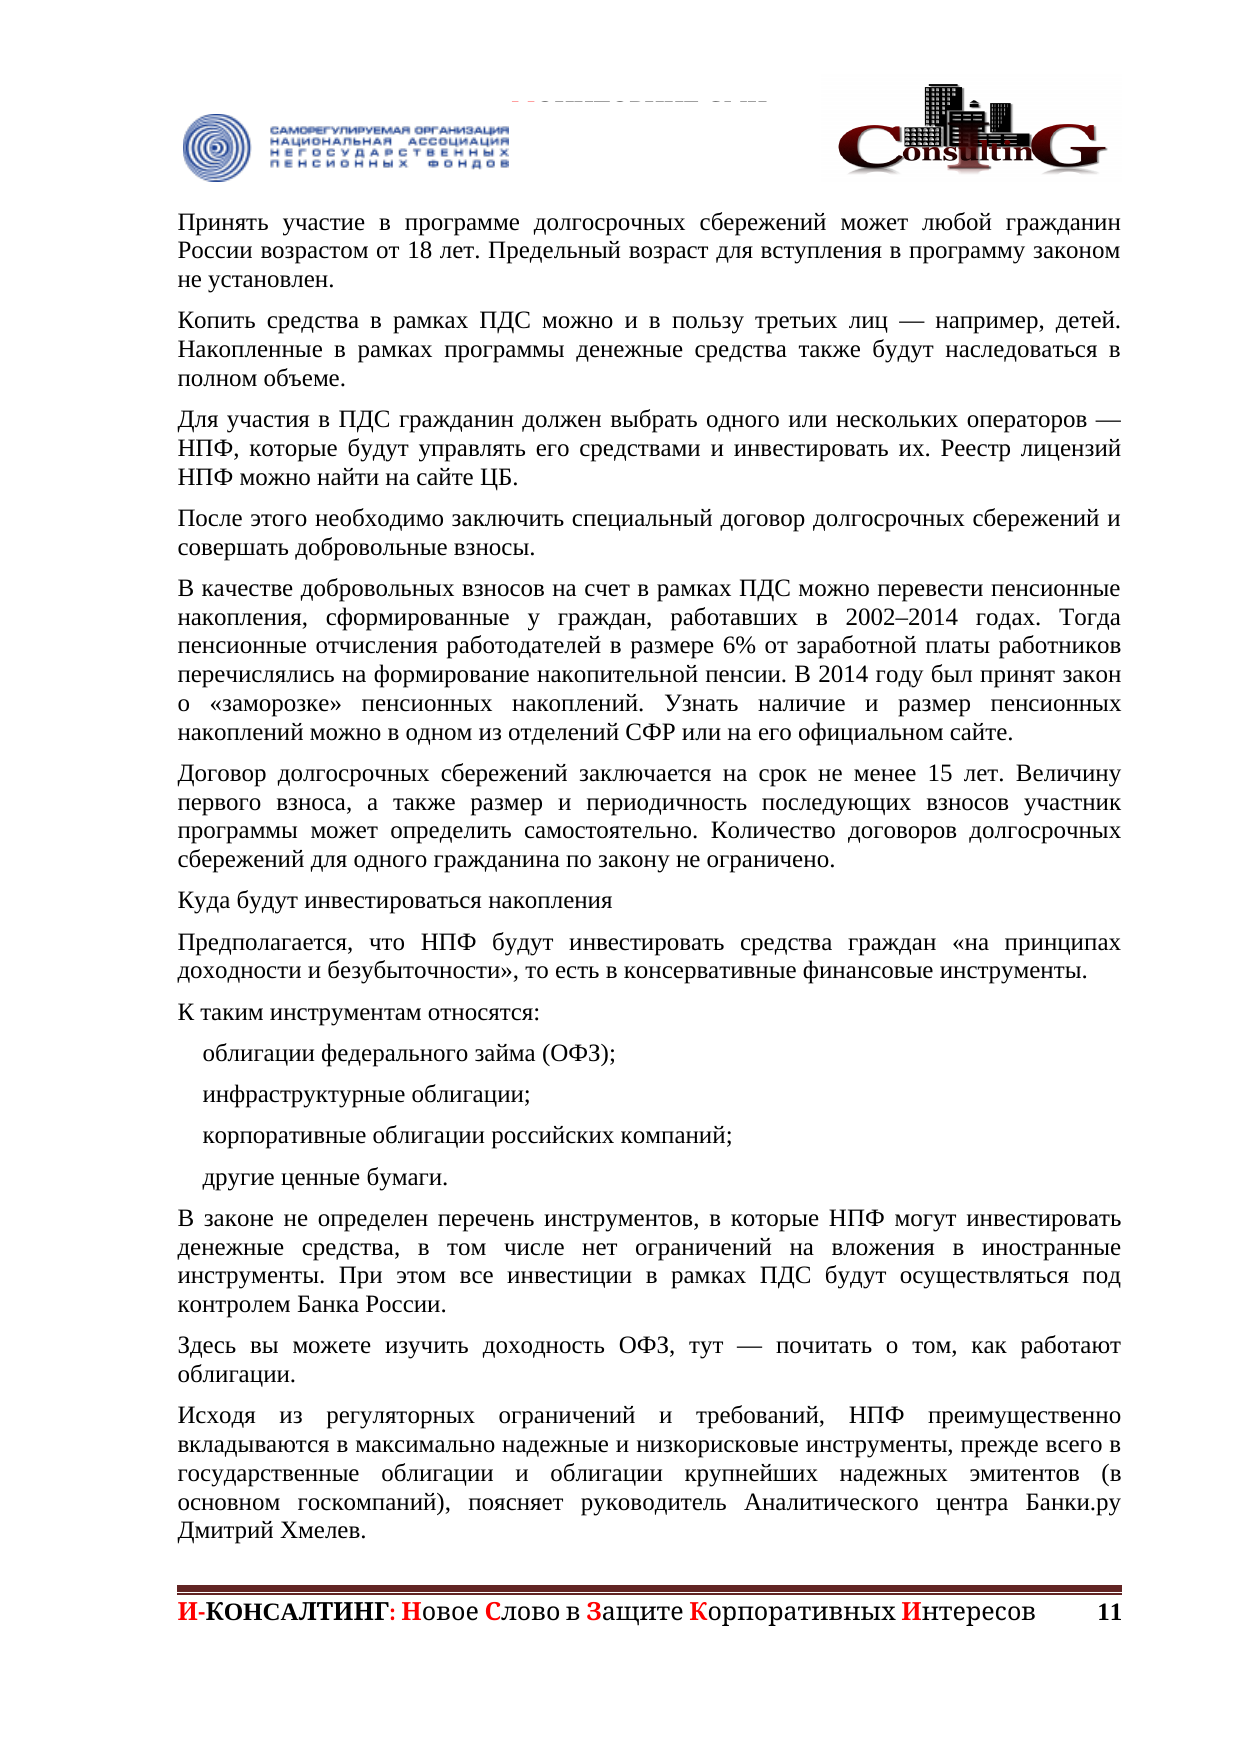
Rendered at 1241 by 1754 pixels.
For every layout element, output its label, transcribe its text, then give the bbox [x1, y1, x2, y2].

text корпоративные облигации российских компаний; [177, 1121, 1122, 1149]
text Куда будут инвестироваться накопления [177, 886, 1122, 914]
text облигации федерального займа (ОФЗ); [177, 1038, 1122, 1067]
text Копить средства в рамках ПДС можно и в пользу третьих лиц — например, детей. Накопленные в рамках программы денежные средства также будут наследоваться в полном объеме. [177, 306, 1122, 392]
text В качестве добровольных взносов на счет в рамках ПДС можно перевести пенсионные накопления, сформированные у граждан, работавших в 2002–2014 годах. Тогда пенсионные отчисления работодателей в размере 6% от заработной платы работников перечислялись на формирование накопительной пенсии. В 2014 году был принят закон о «заморозке» пенсионных накоплений. Узнать наличие и размер пенсионных накоплений можно в одном из отделений СФР или на его официальном сайте. [177, 573, 1122, 746]
text инфраструктурные облигации; [177, 1079, 1122, 1108]
text Исходя из регуляторных ограничений и требований, НПФ преимущественно вкладываются в максимально надежные и низкорисковые инструменты, прежде всего в государственные облигации и облигации крупнейших надежных эмитентов (в основном госкомпаний), поясняет руководитель Аналитического центра Банки.ру Дмитрий Хмелев. [177, 1401, 1122, 1544]
text Для участия в ПДС гражданин должен выбрать одного или нескольких операторов — НПФ, которые будут управлять его средствами и инвестировать их. Реестр лицензий НПФ можно найти на сайте ЦБ. [177, 404, 1122, 491]
picture [183, 114, 509, 182]
text другие ценные бумаги. [177, 1162, 1122, 1191]
text После этого необходимо заключить специальный договор долгосрочных сбережений и совершать добровольные взносы. [177, 503, 1122, 561]
text Принять участие в программе долгосрочных сбережений может любой гражданин России возрастом от 18 лет. Предельный возраст для вступления в программу законом не установлен. [177, 207, 1122, 293]
text В законе не определен перечень инструментов, в которые НПФ могут инвестировать денежные средства, в том числе нет ограничений на вложения в иностранные инструменты. При этом все инвестиции в рамках ПДС будут осуществляться под контролем Банка России. [177, 1203, 1122, 1318]
text Предполагается, что НПФ будут инвестировать средства граждан «на принципах доходности и безубыточности», то есть в консервативные финансовые инструменты. [177, 927, 1122, 984]
picture [821, 73, 1122, 182]
text Договор долгосрочных сбережений заключается на срок не менее 15 лет. Величину первого взноса, а также размер и периодичность последующих взносов участник программы может определить самостоятельно. Количество договоров долгосрочных сбережений для одного гражданина по закону не ограничено. [177, 758, 1122, 873]
text К таким инструментам относятся: [177, 997, 1122, 1026]
text Здесь вы можете изучить доходность ОФЗ, тут — почитать о том, как работают облигации. [177, 1331, 1122, 1388]
